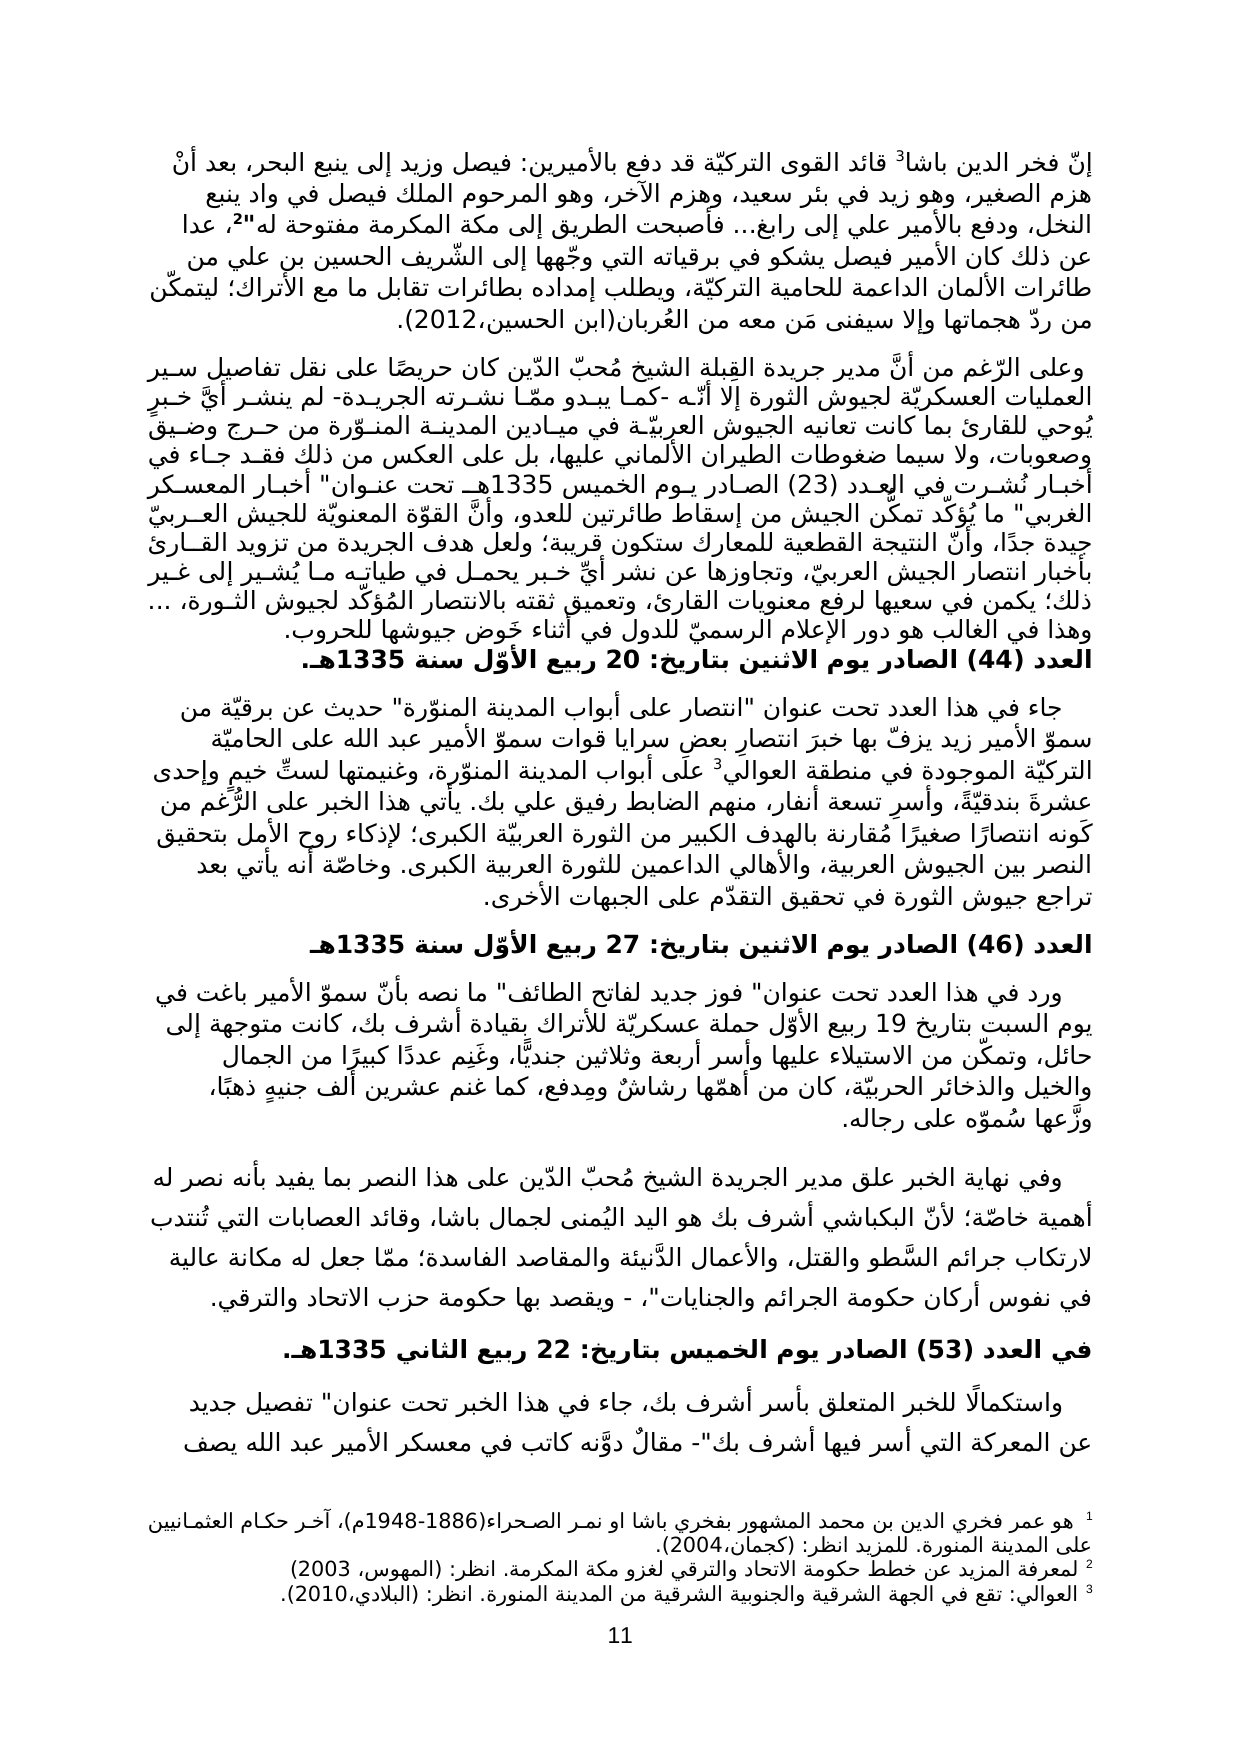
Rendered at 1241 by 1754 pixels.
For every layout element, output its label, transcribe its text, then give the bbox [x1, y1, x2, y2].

text جاء في هذا العدد تحت عنوان "انتصار على أبواب المدينة المنوّرة" حديث عن برقيّة من سموّ الأمير زيد يزفّ بها خبرَ انتصارِ بعضِ سرايا قوات سموّ الأمير عبد الله على الحاميّة التركيّة الموجودة في منطقة العوالي على أبواب المدينة المنوّرة، وغنيمتها لستِّ خيمٍ وإحدى عشرةَ بندقيّةً، وأسرِ تسعة أنفار، منهم الضابط رفيق علي بك. يأتي هذا الخبر على الرُّغم من كَونه انتصارًا صغيرًا مُقارنة بالهدف الكبير من الثورة العربيّة الكبرى؛ لإذكاء روح الأمل بتحقيق النصر بين الجيوش العربية، والأهالي الداعمين للثورة العربية الكبرى. وخاصّة أنه يأتي بعد تراجع جيوش الثورة في تحقيق التقدّم على الجبهات الأخرى. [148, 693, 1092, 911]
text وعلى الرّغم من أنَّ مدير جريدة القِبلة الشيخ مُحبّ الدّين كان حريصًا على نقل تفاصيل سير العمليات العسكريّة لجيوش الثورة إلا أنّه -كما يبدو ممّا نشرته الجريدة- لم ينشر أيَّ خبرٍ يُوحي للقارئ بما كانت تعانيه الجيوش العربيّة في ميادين المدينة المنوّرة من حرجٍ وضيقٍ وصعوبات، ولا سيما ضغوطات الطيران الألماني عليها، بل على العكس من ذلك فقد جاء في أخبار نُشرت في العدد (23) الصادر يوم الخميس 1335هـ تحت عنوان" أخبار المعسكر الغربي" ما يُؤكّد تمكُّن الجيش من إسقاط طائرتين للعدو، وأنَّ القوّة المعنويّة للجيش العربيّ جيدة جدًا، وأنّ النتيجة القطعية للمعارك ستكون قريبة؛ ولعل هدف الجريدة من تزويد القارئ بأخبار انتصار الجيش العربيّ، وتجاوزها عن نشر أيِّ خبرٍ يحمل في طياته ما يُشير إلى غير ذلك؛ يكمن في سعيها لرفع معنويات القارئ، وتعميق ثقته بالانتصار المُؤكّد لجيوش الثورة، ... وهذا في الغالب هو دور الإعلام الرسميّ للدول في أثناء خَوض جيوشها للحروب. [148, 353, 1092, 470]
text وفي نهاية الخبر علق مدير الجريدة الشيخ مُحبّ الدّين على هذا النصر بما يفيد بأنه نصر له أهمية خاصّة؛ لأنّ البكباشي أشرف بك هو اليد اليُمنى لجمال باشا، وقائد العصابات التي تُنتدب لارتكاب جرائم السَّطو والقتل، والأعمال الدَّنيئة والمقاصد الفاسدة؛ ممّا جعل له مكانة عالية في نفوس أركان حكومة الجرائم والجنايات"، - ويقصد بها حكومة حزب الاتحاد والترقي. [148, 1152, 1092, 1312]
text وعلى الرّغم من أنَّ مدير جريدة القِبلة الشيخ مُحبّ الدّين كان حريصًا على نقل تفاصيل سير العمليات العسكريّة لجيوش الثورة إلا أنّه -كما يبدو ممّا نشرته الجريدة- لم ينشر أيَّ خبرٍ يُوحي للقارئ بما كانت تعانيه الجيوش العربيّة في ميادين المدينة المنوّرة من حرجٍ وضيقٍ وصعوبات، ولا سيما ضغوطات الطيران الألماني عليها، بل على العكس من ذلك فقد جاء في أخبار نُشرت في العدد (23) الصادر يوم الخميس 1335هـ تحت عنوان" أخبار المعسكر الغربي" ما يُؤكّد تمكُّن الجيش من إسقاط طائرتين للعدو، وأنَّ القوّة المعنويّة للجيش العربيّ جيدة جدًا، وأنّ النتيجة القطعية للمعارك ستكون قريبة؛ ولعل هدف الجريدة من تزويد القارئ بأخبار انتصار الجيش العربيّ، وتجاوزها عن نشر أيِّ خبرٍ يحمل في طياته ما يُشير إلى غير ذلك؛ يكمن في سعيها لرفع معنويات القارئ، وتعميق ثقته بالانتصار المُؤكّد لجيوش الثورة، ... وهذا في الغالب هو دور الإعلام الرسميّ للدول في أثناء خَوض جيوشها للحروب. [148, 586, 1092, 645]
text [148, 1377, 1092, 1457]
text ورد في هذا العدد تحت عنوان" فوز جديد لفاتح الطائف" ما نصه بأنّ سموّ الأمير باغت في يوم السبت بتاريخ 19 ربيع الأوّل حملة عسكريّة للأتراك بقيادة أشرف بك، كانت متوجهة إلى حائل، وتمكّن من الاستيلاء عليها وأسر أربعة وثلاثين جنديًّا، وغَنِم عددًا كبيرًا من الجمال والخيل والذخائر الحربيّة، كان من أهمّها رشاشٌ ومِدفع، كما غنم عشرين ألف جنيهٍ ذهبًا، وزَّعها سُموّه على رجاله. [148, 978, 1092, 1133]
text العدد (44) الصادر يوم الاثنين بتاريخ: 20 ربيع الأوّل سنة 1335هـ. [148, 645, 1092, 674]
text في العدد (53) الصادر يوم الخميس بتاريخ: 22 ربيع الثاني 1335هـ. [148, 1324, 1092, 1364]
text العدد (46) الصادر يوم الاثنين بتاريخ: 27 ربيع الأوّل سنة 1335هـ [148, 930, 1092, 959]
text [148, 148, 1092, 334]
